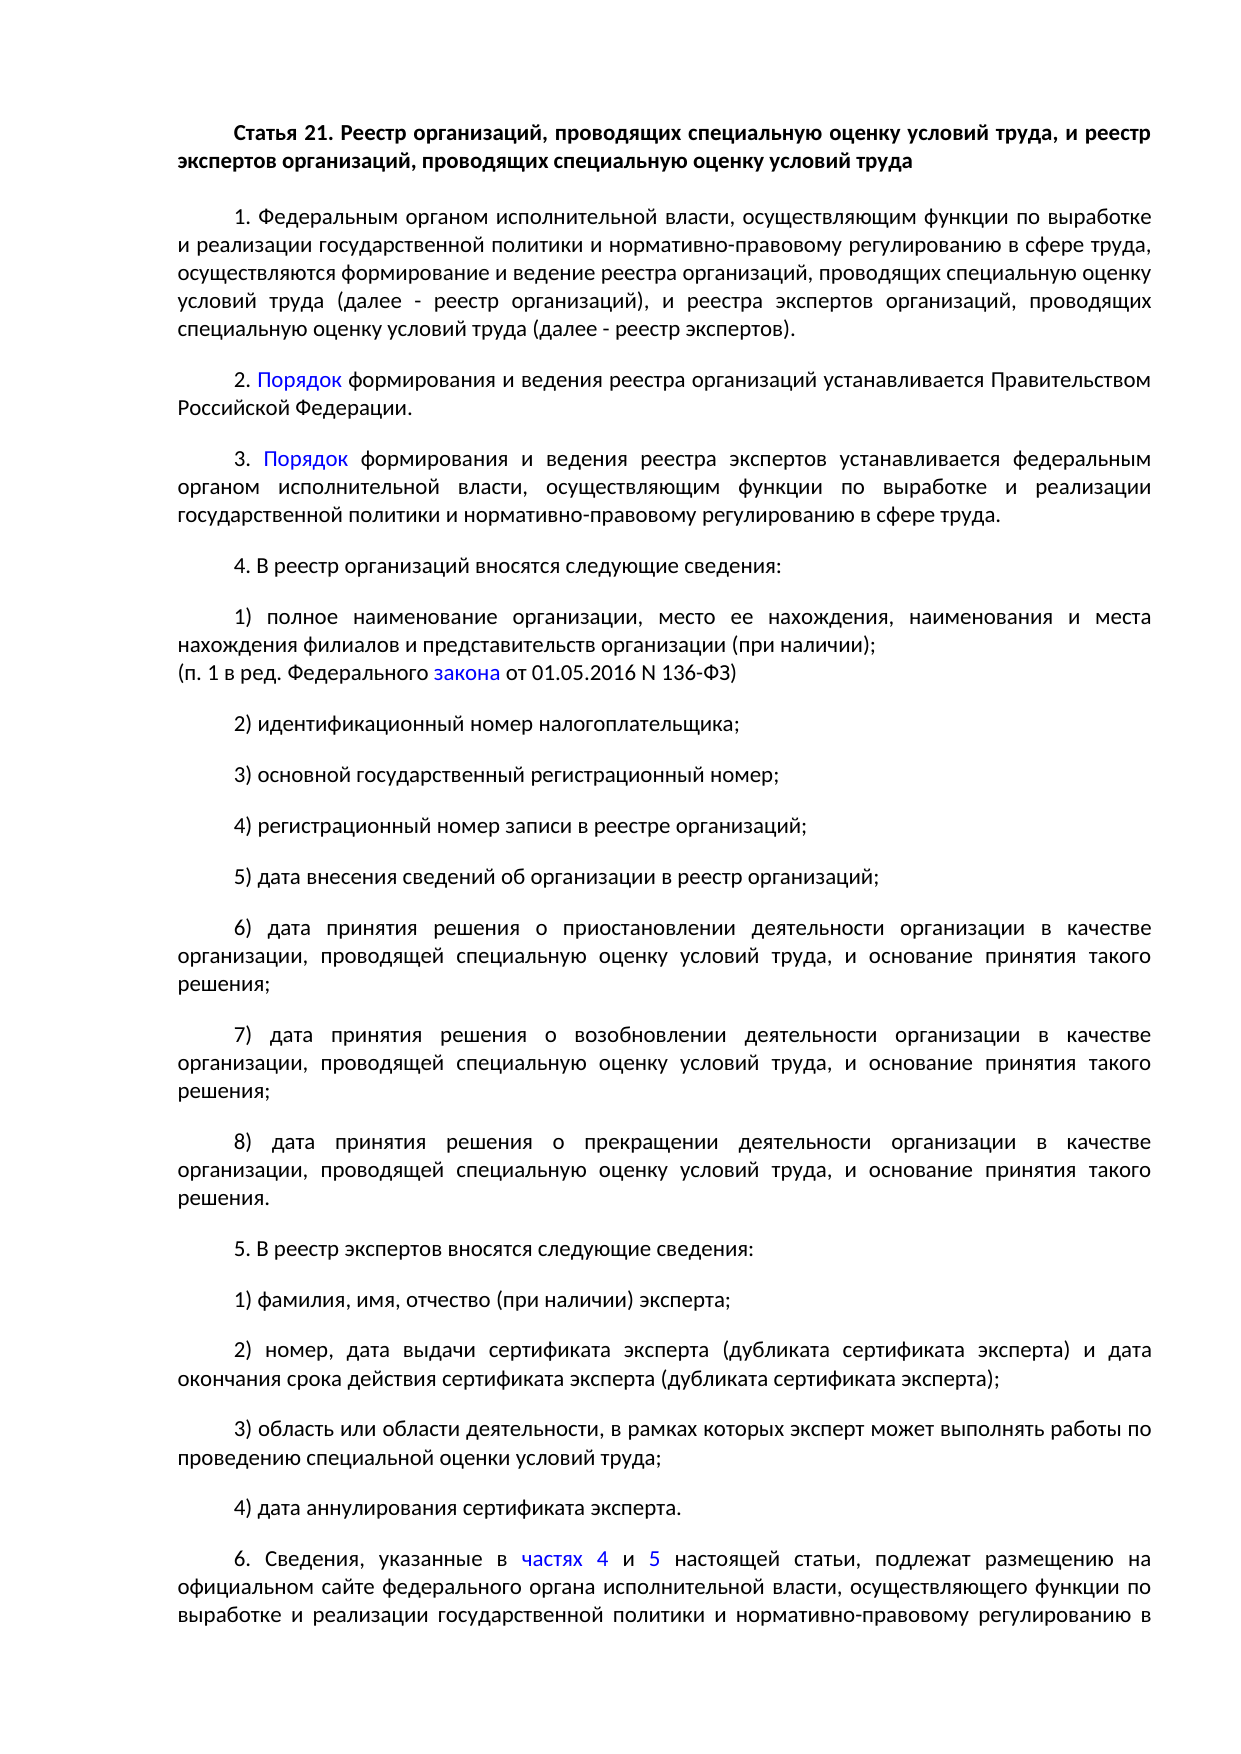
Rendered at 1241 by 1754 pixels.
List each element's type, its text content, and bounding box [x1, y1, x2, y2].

text 4) дата аннулирования сертификата эксперта. [177, 1493, 1152, 1522]
text 2. Порядок формирования и ведения реестра организаций устанавливается Правительством Российской Федерации. [177, 365, 1152, 421]
text 1. Федеральным органом исполнительной власти, осуществляющим функции по выработке и реализации государственной политики и нормативно-правовому регулированию в сфере труда, осуществляются формирование и ведение реестра организаций, проводящих специальную оценку условий труда (далее - реестр организаций), и реестра экспертов организаций, проводящих специальную оценку условий труда (далее - реестр экспертов). [177, 202, 1152, 342]
text (п. 1 в ред. Федерального закона от 01.05.2016 N 136-ФЗ) [177, 658, 1152, 686]
text 3) область или области деятельности, в рамках которых эксперт может выполнять работы по проведению специальной оценки условий труда; [177, 1414, 1152, 1471]
text 8) дата принятия решения о прекращении деятельности организации в качестве организации, проводящей специальную оценку условий труда, и основание принятия такого решения. [177, 1127, 1152, 1211]
text 3. Порядок формирования и ведения реестра экспертов устанавливается федеральным органом исполнительной власти, осуществляющим функции по выработке и реализации государственной политики и нормативно-правовому регулированию в сфере труда. [177, 444, 1152, 528]
text 6) дата принятия решения о приостановлении деятельности организации в качестве организации, проводящей специальную оценку условий труда, и основание принятия такого решения; [177, 913, 1152, 997]
text 5) дата внесения сведений об организации в реестр организаций; [177, 862, 1152, 890]
text 4. В реестр организаций вносятся следующие сведения: [177, 551, 1152, 579]
text 3) основной государственный регистрационный номер; [177, 760, 1152, 788]
text 2) номер, дата выдачи сертификата эксперта (дубликата сертификата эксперта) и дата окончания срока действия сертификата эксперта (дубликата сертификата эксперта); [177, 1336, 1152, 1392]
text 4) регистрационный номер записи в реестре организаций; [177, 811, 1152, 839]
text 5. В реестр экспертов вносятся следующие сведения: [177, 1234, 1152, 1262]
title Статья 21. Реестр организаций, проводящих специальную оценку условий труда, и реестр экспертов организаций, проводящих специальную оценку условий труда [177, 118, 1152, 174]
text 2) идентификационный номер налогоплательщика; [177, 709, 1152, 737]
text 1) полное наименование организации, место ее нахождения, наименования и места нахождения филиалов и представительств организации (при наличии); [177, 602, 1152, 658]
text 7) дата принятия решения о возобновлении деятельности организации в качестве организации, проводящей специальную оценку условий труда, и основание принятия такого решения; [177, 1020, 1152, 1104]
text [177, 1544, 1152, 1628]
text 1) фамилия, имя, отчество (при наличии) эксперта; [177, 1285, 1152, 1313]
